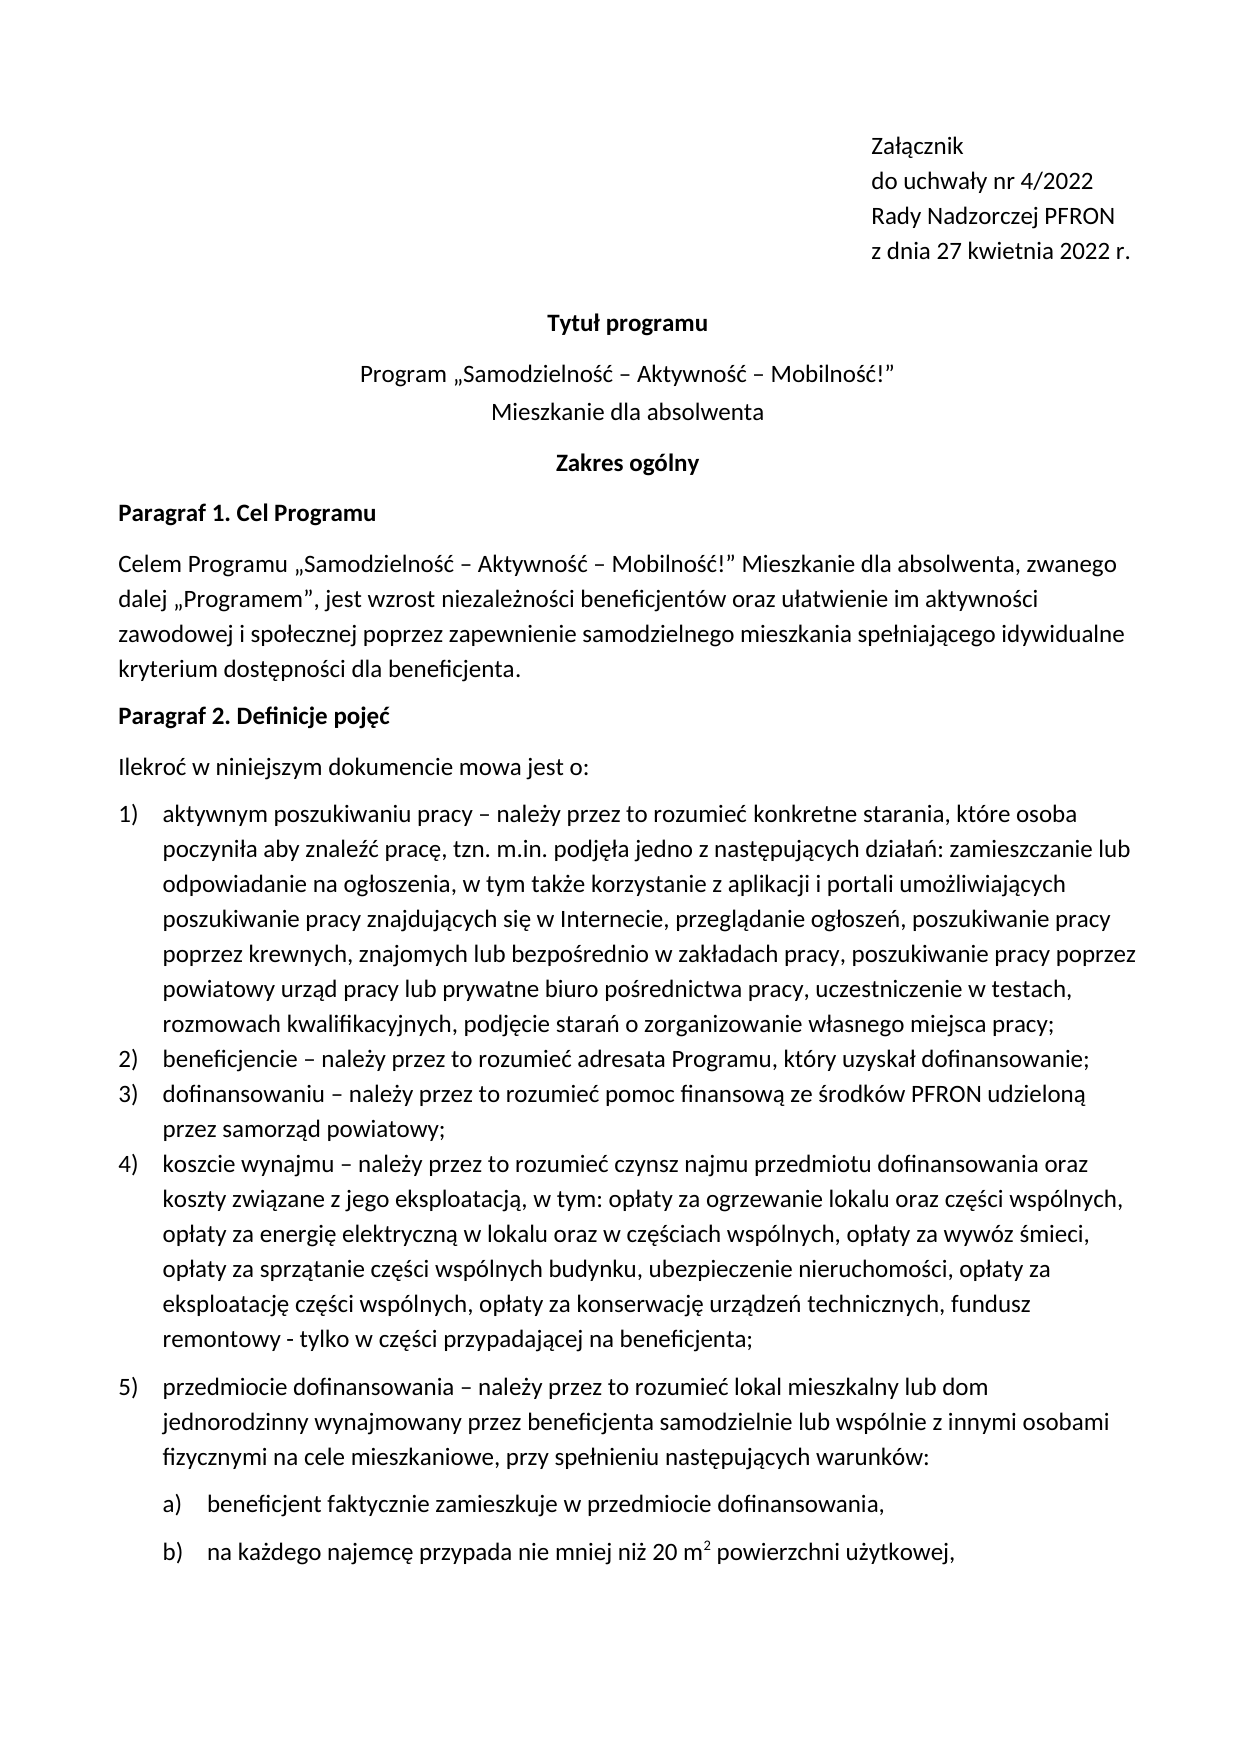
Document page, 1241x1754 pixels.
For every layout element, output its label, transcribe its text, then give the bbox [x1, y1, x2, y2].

list koszcie wynajmu – należy przez to rozumieć czynsz najmu przedmiotu dofinansowania oraz koszty związane z jego eksploatacją, w tym: opłaty za ogrzewanie lokalu oraz części wspólnych, opłaty za energię elektryczną w lokalu oraz w częściach wspólnych, opłaty za wywóz śmieci, opłaty za sprzątanie części wspólnych budynku, ubezpieczenie nieruchomości, opłaty za eksploatację części wspólnych, opłaty za konserwację urządzeń technicznych, fundusz remontowy - tylko w części przypadającej na beneficjenta; [118, 1149, 1137, 1354]
text z dnia 27 kwietnia 2022 r. [118, 235, 1137, 265]
text Rady Nadzorczej PFRON [118, 200, 1137, 230]
text do uchwały nr 4/2022 [118, 165, 1137, 195]
list na każdego najemcę przypada nie mniej niż 20 m2 powierzchni użytkowej, [162, 1536, 1137, 1567]
text Program „Samodzielność – Aktywność – Mobilność!” Mieszkanie dla absolwenta [118, 358, 1137, 427]
list beneficjencie – należy przez to rozumieć adresata Programu, który uzyskał dofinansowanie; [118, 1044, 1137, 1074]
text Tytuł programu [118, 307, 1137, 338]
text Ilekroć w niniejszym dokumencie mowa jest o: [118, 751, 1137, 782]
text Załącznik [118, 130, 1137, 160]
text Paragraf 1. Cel Programu [118, 497, 1137, 528]
list aktywnym poszukiwaniu pracy – należy przez to rozumieć konkretne starania, które osoba poczyniła aby znaleźć pracę, tzn. m.in. podjęła jedno z następujących działań: zamieszczanie lub odpowiadanie na ogłoszenia, w tym także korzystanie z aplikacji i portali umożliwiających poszukiwanie pracy znajdujących się w Internecie, przeglądanie ogłoszeń, poszukiwanie pracy poprzez krewnych, znajomych lub bezpośrednio w zakładach pracy, poszukiwanie pracy poprzez powiatowy urząd pracy lub prywatne biuro pośrednictwa pracy, uczestniczenie w testach, rozmowach kwalifikacyjnych, podjęcie starań o zorganizowanie własnego miejsca pracy; [118, 799, 1137, 1039]
text Celem Programu „Samodzielność – Aktywność – Mobilność!” Mieszkanie dla absolwenta, zwanego dalej „Programem”, jest wzrost niezależności beneficjentów oraz ułatwienie im aktywności zawodowej i społecznej poprzez zapewnienie samodzielnego mieszkania spełniającego idywidualne kryterium dostępności dla beneficjenta. [118, 548, 1137, 683]
list przedmiocie dofinansowania – należy przez to rozumieć lokal mieszkalny lub dom jednorodzinny wynajmowany przez beneficjenta samodzielnie lub wspólnie z innymi osobami fizycznymi na cele mieszkaniowe, przy spełnieniu następujących warunków: [118, 1371, 1137, 1472]
list beneficjent faktycznie zamieszkuje w przedmiocie dofinansowania, [162, 1489, 1137, 1519]
list dofinansowaniu – należy przez to rozumieć pomoc finansową ze środków PFRON udzieloną przez samorząd powiatowy; [118, 1079, 1137, 1144]
text Zakres ogólny [118, 447, 1137, 477]
text Paragraf 2. Definicje pojęć [118, 701, 1137, 731]
